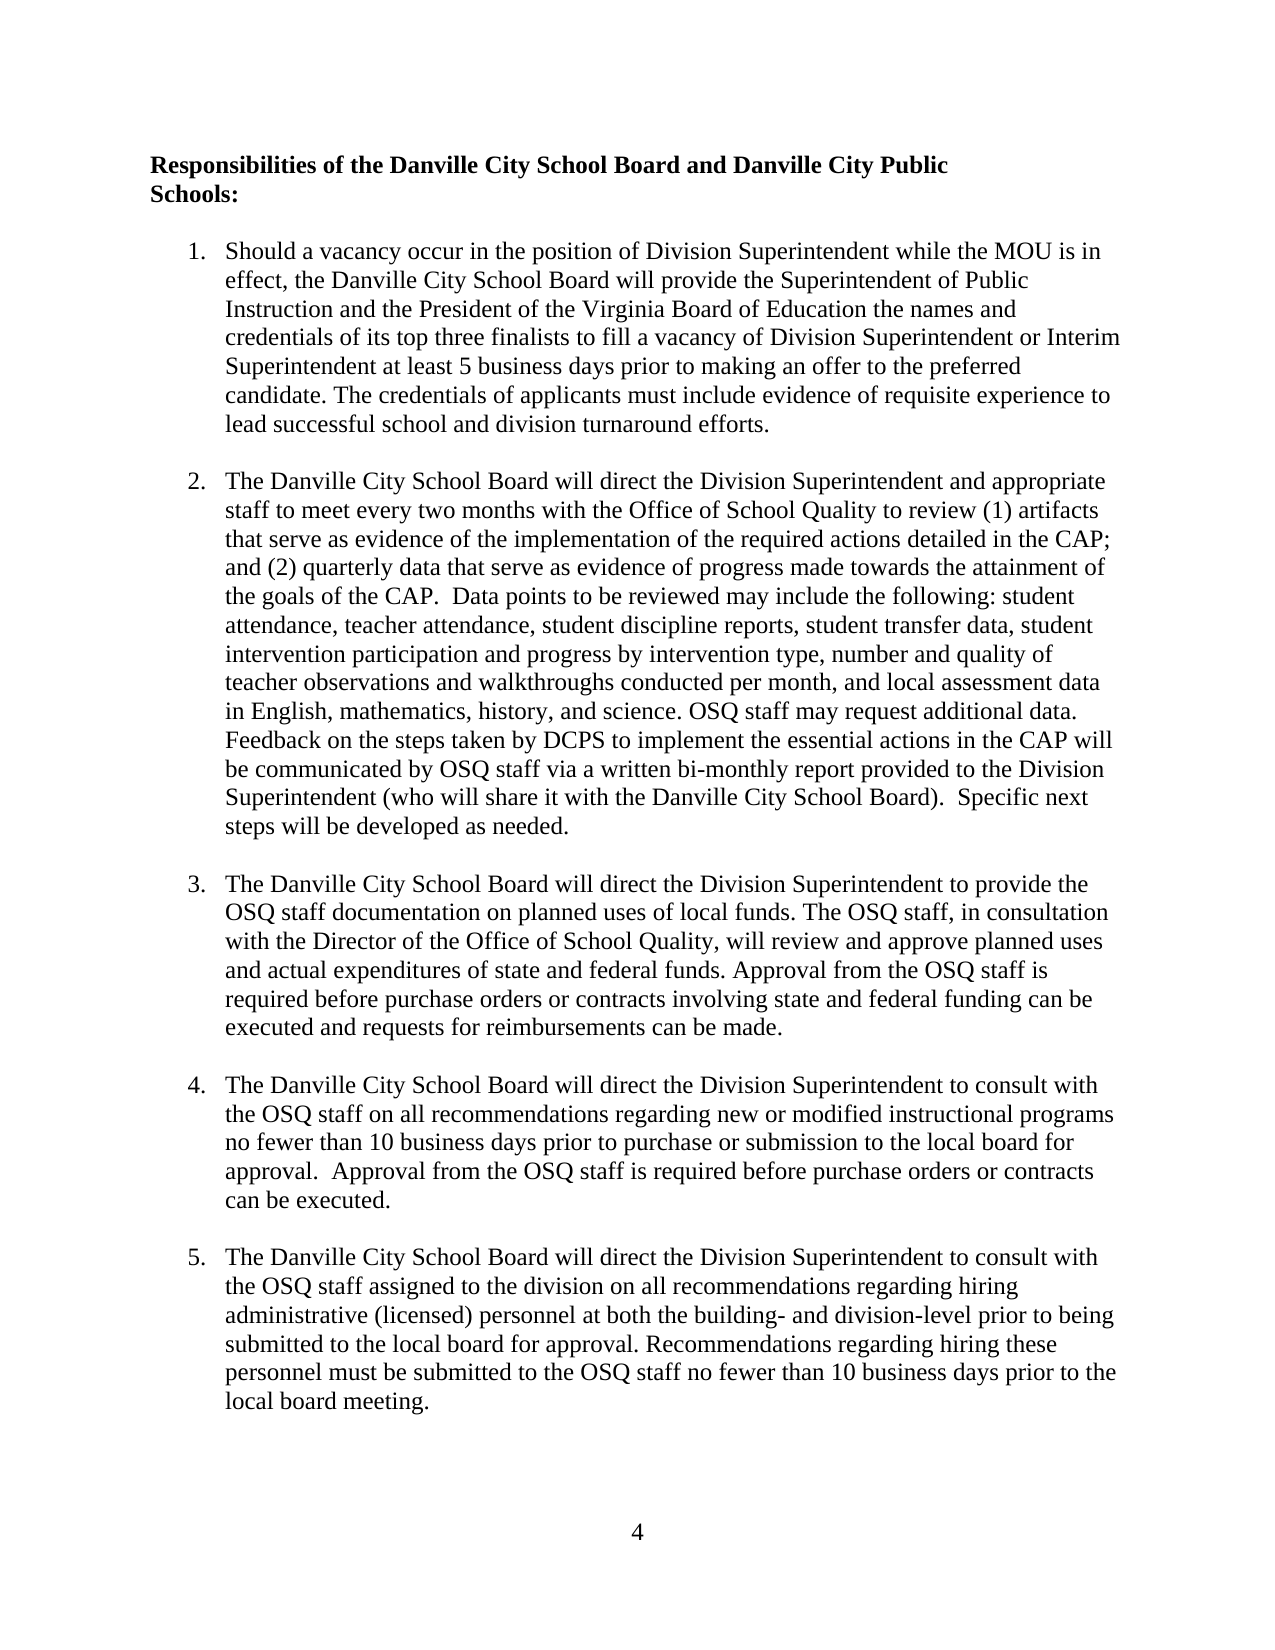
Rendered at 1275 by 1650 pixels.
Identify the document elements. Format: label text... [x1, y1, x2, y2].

list The Danville City School Board will direct the Division Superintendent to consult with the OSQ staff assigned to the division on all recommendations regarding hiring administrative (licensed) personnel at both the building- and division-level prior to being submitted to the local board for approval. Recommendations regarding hiring these personnel must be submitted to the OSQ staff no fewer than 10 business days prior to the local board meeting. [187, 1242, 1125, 1415]
text Responsibilities of the Danville City School Board and Danville City Public Schools: [150, 150, 1003, 207]
list Should a vacancy occur in the position of Division Superintendent while the MOU is in effect, the Danville City School Board will provide the Superintendent of Public Instruction and the President of the Virginia Board of Education the names and credentials of its top three finalists to fill a vacancy of Division Superintendent or Interim Superintendent at least 5 business days prior to making an offer to the preferred candidate. The credentials of applicants must include evidence of requisite experience to lead successful school and division turnaround efforts. [187, 236, 1125, 437]
list The Danville City School Board will direct the Division Superintendent to provide the OSQ staff documentation on planned uses of local funds. The OSQ staff, in consultation with the Director of the Office of School Quality, will review and approve planned uses and actual expenditures of state and federal funds. Approval from the OSQ staff is required before purchase orders or contracts involving state and federal funding can be executed and requests for reimbursements can be made. [187, 869, 1125, 1041]
list The Danville City School Board will direct the Division Superintendent to consult with the OSQ staff on all recommendations regarding new or modified instructional programs no fewer than 10 business days prior to purchase or submission to the local board for approval. Approval from the OSQ staff is required before purchase orders or contracts can be executed. [187, 1070, 1125, 1214]
list The Danville City School Board will direct the Division Superintendent and appropriate staff to meet every two months with the Office of School Quality to review (1) artifacts that serve as evidence of the implementation of the required actions detailed in the CAP; and (2) quarterly data that serve as evidence of progress made towards the attainment of the goals of the CAP. Data points to be reviewed may include the following: student attendance, teacher attendance, student discipline reports, student transfer data, student intervention participation and progress by intervention type, number and quality of teacher observations and walkthroughs conducted per month, and local assessment data in English, mathematics, history, and science. OSQ staff may request additional data. Feedback on the steps taken by DCPS to implement the essential actions in the CAP will be communicated by OSQ staff via a written bi-monthly report provided to the Division Superintendent (who will share it with the Danville City School Board). Specific next steps will be developed as needed. [187, 466, 1125, 840]
